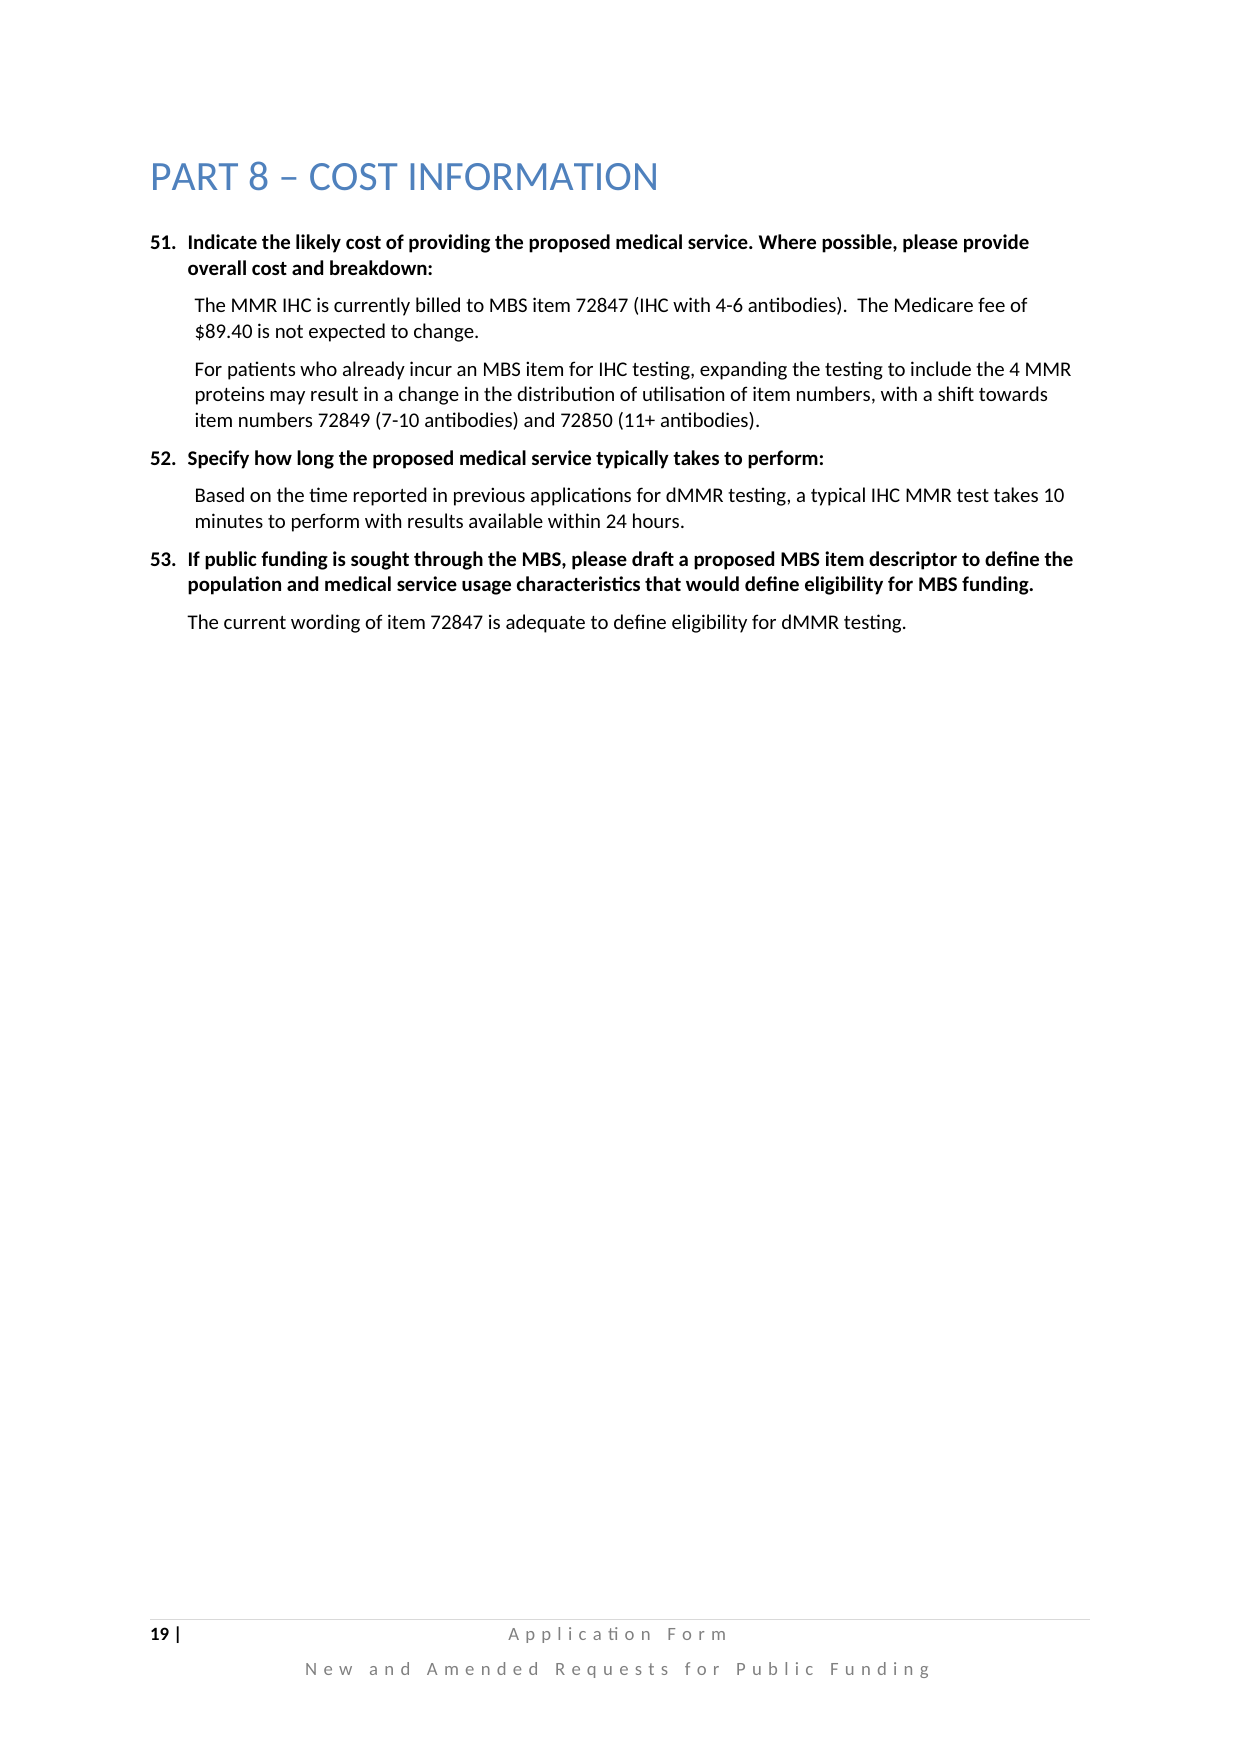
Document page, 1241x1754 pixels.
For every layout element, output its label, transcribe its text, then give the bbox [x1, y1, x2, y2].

subtitle PART 8 – COST INFORMATION [150, 150, 1090, 201]
text Based on the time reported in previous applications for dMMR testing, a typical IHC MMR test takes 10 minutes to perform with results available within 24 hours. [194, 483, 1090, 533]
text The current wording of item 72847 is adequate to define eligibility for dMMR testing. [187, 609, 1090, 635]
text The MMR IHC is currently billed to MBS item 72847 (IHC with 4-6 antibodies). The Medicare fee of $89.40 is not expected to change. [194, 293, 1090, 343]
text For patients who already incur an MBS item for IHC testing, expanding the testing to include the 4 MMR proteins may result in a change in the distribution of utilisation of item numbers, with a shift towards item numbers 72849 (7-10 antibodies) and 72850 (11+ antibodies). [194, 356, 1090, 432]
subtitle Indicate the likely cost of providing the proposed medical service. Where possible, please provide overall cost and breakdown: [150, 229, 1090, 280]
subtitle Specify how long the proposed medical service typically takes to perform: [150, 445, 1090, 470]
subtitle If public funding is sought through the MBS, please draft a proposed MBS item descriptor to define the population and medical service usage characteristics that would define eligibility for MBS funding. [150, 546, 1090, 597]
